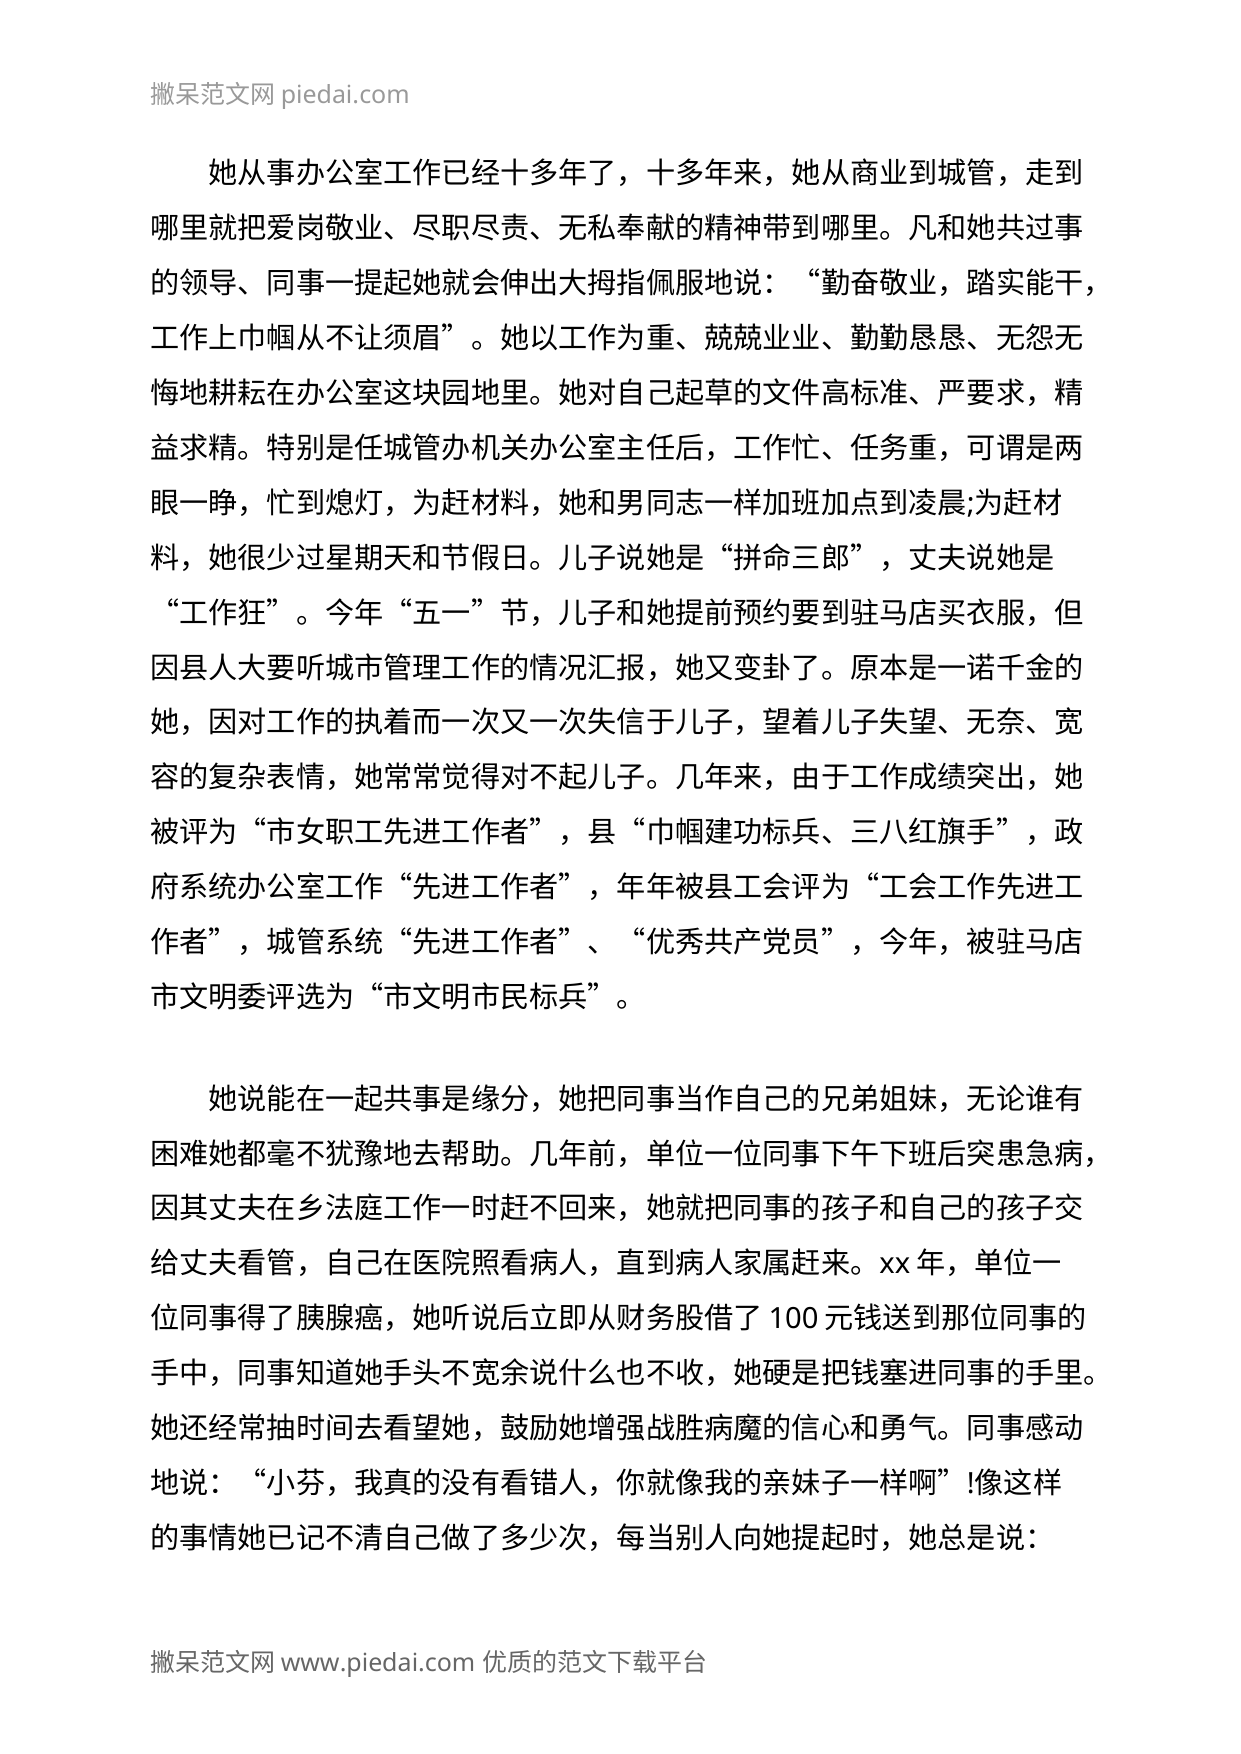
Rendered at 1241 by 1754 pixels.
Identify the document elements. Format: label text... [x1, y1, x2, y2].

text 她从事办公室工作已经十多年了，十多年来，她从商业到城管，走到哪里就把爱岗敬业、尽职尽责、无私奉献的精神带到哪里。凡和她共过事的领导、同事一提起她就会伸出大拇指佩服地说：“勤奋敬业，踏实能干，工作上巾帼从不让须眉”。她以工作为重、兢兢业业、勤勤恳恳、无怨无悔地耕耘在办公室这块园地里。她对自己起草的文件高标准、严要求，精益求精。特别是任城管办机关办公室主任后，工作忙、任务重，可谓是两眼一睁，忙到熄灯，为赶材料，她和男同志一样加班加点到凌晨;为赶材料，她很少过星期天和节假日。儿子说她是“拼命三郎”，丈夫说她是“工作狂”。今年“五一”节，儿子和她提前预约要到驻马店买衣服，但因县人大要听城市管理工作的情况汇报，她又变卦了。原本是一诺千金的她，因对工作的执着而一次又一次失信于儿子，望着儿子失望、无奈、宽容的复杂表情，她常常觉得对不起儿子。几年来，由于工作成绩突出，她被评为“市女职工先进工作者”，县“巾帼建功标兵、三八红旗手”，政府系统办公室工作“先进工作者”，年年被县工会评为“工会工作先进工作者”，城管系统“先进工作者”、“优秀共产党员”，今年，被驻马店市文明委评选为“市文明市民标兵”。 [150, 150, 1090, 1016]
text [150, 1075, 1090, 1557]
